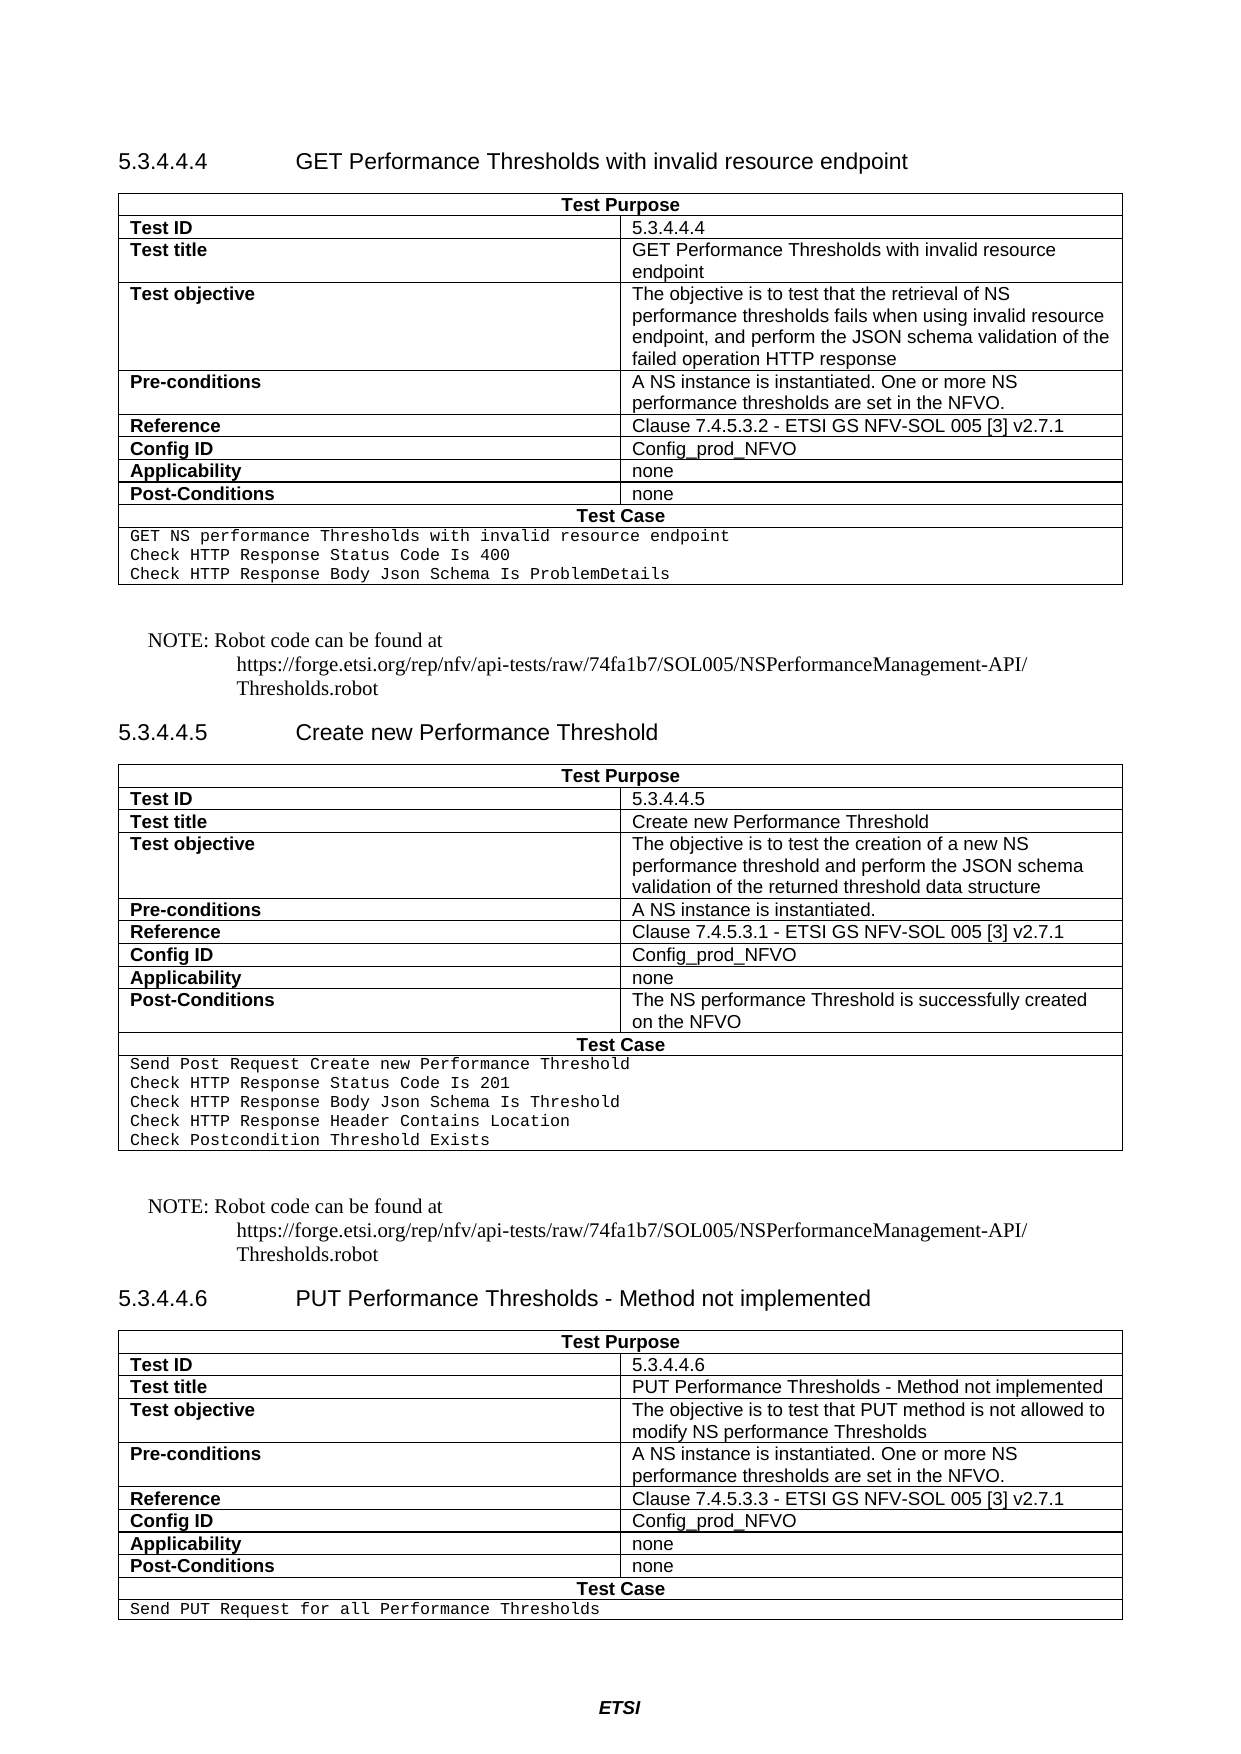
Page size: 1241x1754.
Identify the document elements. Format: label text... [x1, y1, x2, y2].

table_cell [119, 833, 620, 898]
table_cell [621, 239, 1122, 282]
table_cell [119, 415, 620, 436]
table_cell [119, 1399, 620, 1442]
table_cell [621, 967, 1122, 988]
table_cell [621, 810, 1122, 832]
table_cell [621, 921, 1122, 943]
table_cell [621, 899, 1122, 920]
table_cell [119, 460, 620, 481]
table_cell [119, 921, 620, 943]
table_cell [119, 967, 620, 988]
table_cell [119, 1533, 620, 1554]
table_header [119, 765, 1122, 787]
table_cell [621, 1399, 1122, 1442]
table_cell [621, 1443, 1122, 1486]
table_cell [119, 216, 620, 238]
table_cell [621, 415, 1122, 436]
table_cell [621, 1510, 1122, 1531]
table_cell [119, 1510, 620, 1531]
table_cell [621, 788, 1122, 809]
subtitle 5.3.4.4.5 Create new Performance Threshold [118, 719, 1122, 745]
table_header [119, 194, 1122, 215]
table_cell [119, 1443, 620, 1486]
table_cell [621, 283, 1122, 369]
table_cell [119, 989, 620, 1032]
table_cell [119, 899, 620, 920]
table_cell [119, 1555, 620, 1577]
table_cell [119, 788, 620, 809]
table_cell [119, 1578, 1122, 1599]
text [148, 1194, 1122, 1266]
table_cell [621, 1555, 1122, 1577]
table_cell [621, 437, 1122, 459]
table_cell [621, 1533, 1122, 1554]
subtitle 5.3.4.4.6 PUT Performance Thresholds - Method not implemented [118, 1285, 1122, 1311]
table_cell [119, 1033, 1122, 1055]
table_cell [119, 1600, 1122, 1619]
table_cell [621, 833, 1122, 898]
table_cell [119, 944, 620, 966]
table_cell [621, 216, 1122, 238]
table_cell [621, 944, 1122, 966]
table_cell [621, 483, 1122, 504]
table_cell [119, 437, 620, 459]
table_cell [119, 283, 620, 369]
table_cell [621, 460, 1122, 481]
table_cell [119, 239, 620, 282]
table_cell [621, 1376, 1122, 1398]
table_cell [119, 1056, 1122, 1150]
subtitle 5.3.4.4.4 GET Performance Thresholds with invalid resource endpoint [118, 148, 1122, 174]
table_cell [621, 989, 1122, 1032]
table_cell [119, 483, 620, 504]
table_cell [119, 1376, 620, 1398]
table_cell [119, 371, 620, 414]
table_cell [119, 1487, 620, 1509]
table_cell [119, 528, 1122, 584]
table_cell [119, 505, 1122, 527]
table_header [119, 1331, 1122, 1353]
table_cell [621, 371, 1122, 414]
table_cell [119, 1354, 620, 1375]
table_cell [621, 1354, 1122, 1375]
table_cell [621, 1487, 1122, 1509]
text NOTE: Robot code can be found at https://forge.etsi.org/rep/nfv/api-tests/raw/74fa1b7/SOL005/NSPerformanceManagement-API/Thresholds.robot [148, 628, 1122, 700]
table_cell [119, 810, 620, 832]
